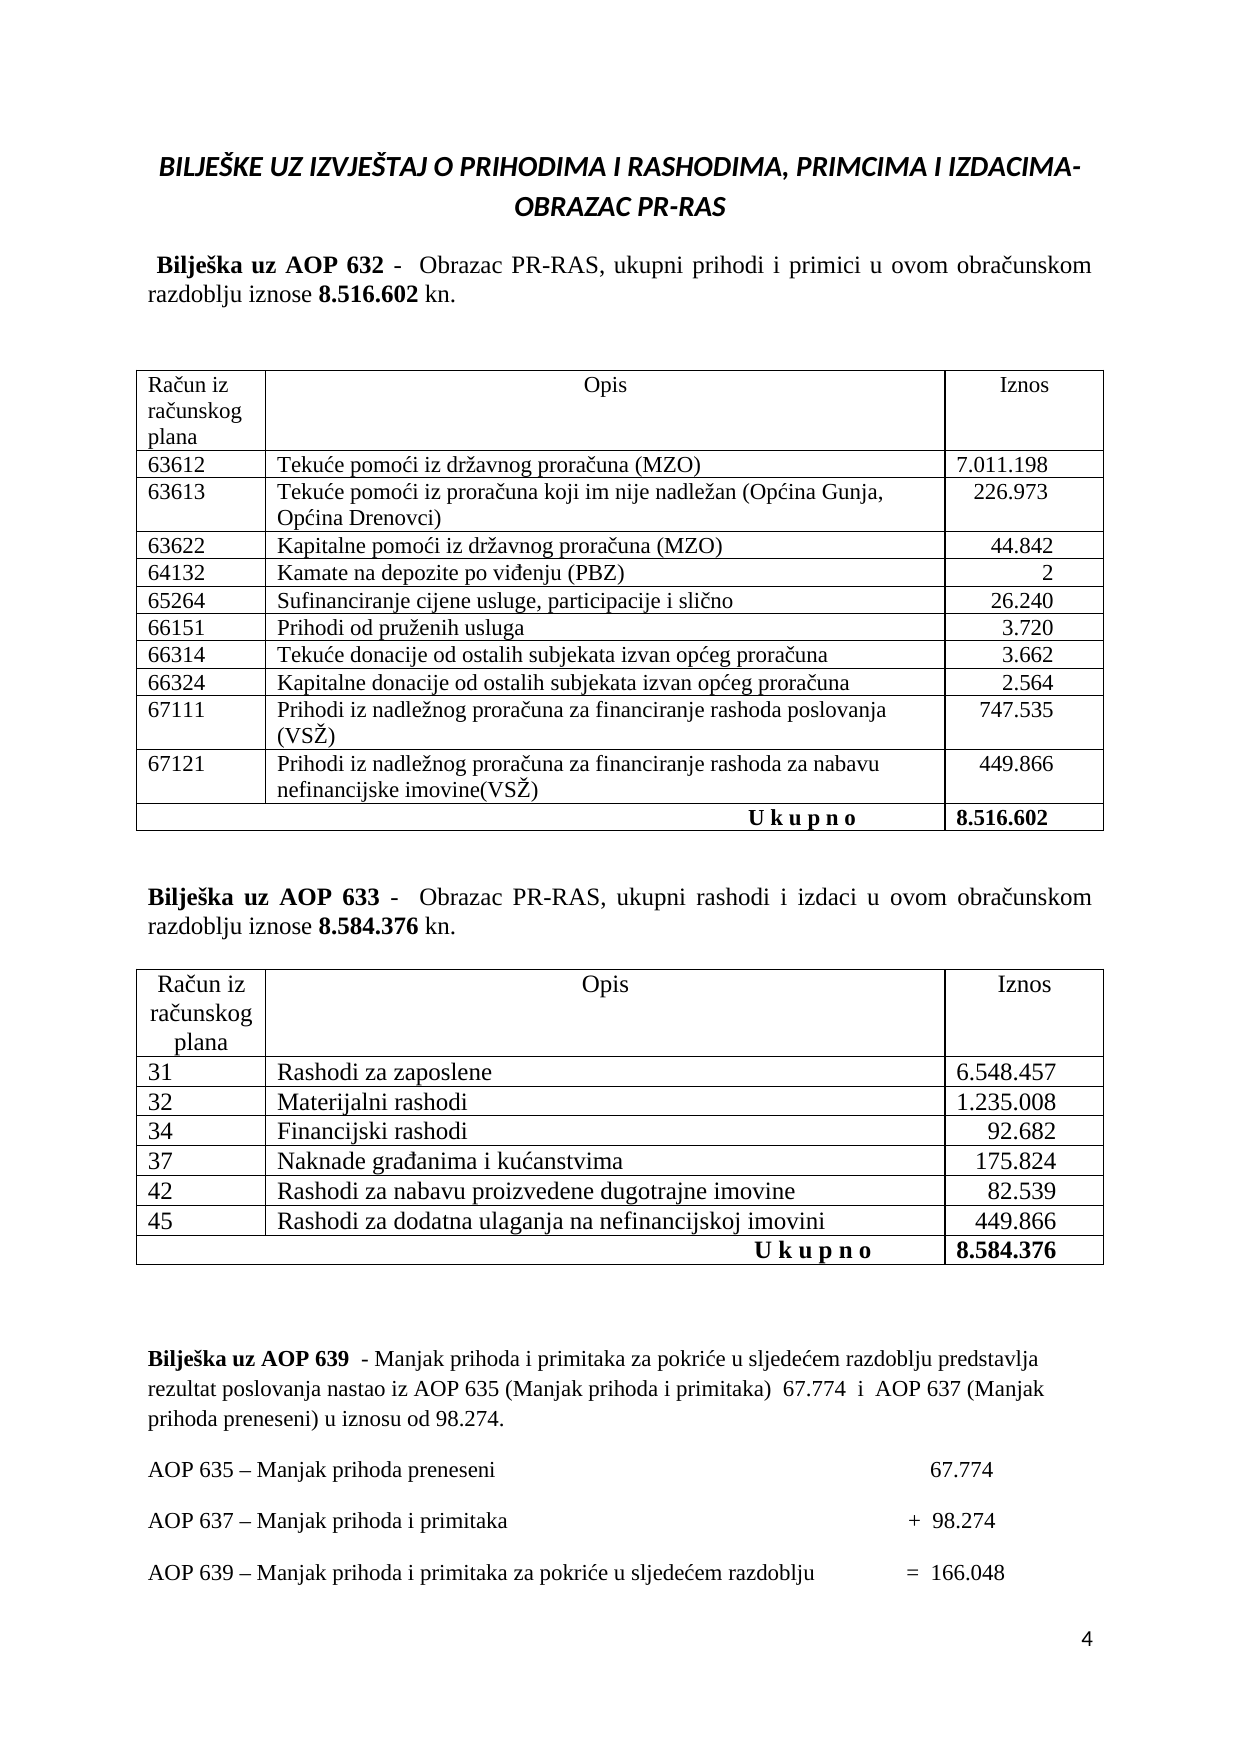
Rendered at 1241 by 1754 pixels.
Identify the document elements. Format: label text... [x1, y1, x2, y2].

table_cell 66314 [137, 641, 265, 668]
table_cell Naknade građanima i kućanstvima [266, 1146, 944, 1175]
text Bilješka uz AOP 633 - Obrazac PR-RAS, ukupni rashodi i izdaci u ovom obračunskom razdoblju iznose 8.584.376 kn. [148, 882, 1093, 940]
table_header Opis [266, 371, 944, 450]
table_cell 64132 [137, 559, 265, 586]
text AOP 637 – Manjak prihoda i primitaka + 98.274 [148, 1508, 1093, 1534]
table_cell Rashodi za nabavu proizvedene dugotrajne imovine [266, 1176, 944, 1205]
table_cell 449.866 [946, 750, 1103, 803]
table_header Iznos [946, 970, 1103, 1056]
table_cell 175.824 [946, 1146, 1103, 1175]
table_cell 449.866 [946, 1206, 1103, 1234]
table_cell 63622 [137, 532, 265, 558]
text BILJEŠKE UZ IZVJEŠTAJ O PRIHODIMA I RASHODIMA, PRIMCIMA I IZDACIMA- OBRAZAC PR-RAS [148, 148, 1093, 224]
table_cell 45 [137, 1206, 265, 1234]
text Bilješka uz AOP 639 - Manjak prihoda i primitaka za pokriće u sljedećem razdoblju predstavlja rezultat poslovanja nastao iz AOP 635 (Manjak prihoda i primitaka) 67.774 i AOP 637 (Manjak prihoda preneseni) u iznosu od 98.274. [148, 1345, 1093, 1432]
table_cell Kapitalne pomoći iz državnog proračuna (MZO) [266, 532, 944, 558]
table_cell 1.235.008 [946, 1087, 1103, 1115]
table_header Račun iz računskog plana [137, 371, 265, 450]
table_cell Prihodi od pruženih usluga [266, 614, 944, 640]
table_cell 747.535 [946, 696, 1103, 749]
table_cell 82.539 [946, 1176, 1103, 1205]
table_cell 92.682 [946, 1116, 1103, 1145]
table_cell Financijski rashodi [266, 1116, 944, 1145]
table_cell 32 [137, 1087, 265, 1115]
text AOP 635 – Manjak prihoda preneseni 67.774 [148, 1457, 1093, 1483]
table_cell 67111 [137, 696, 265, 749]
table_cell 3.662 [946, 641, 1103, 668]
table_header Opis [266, 970, 944, 1056]
table_cell Kamate na depozite po viđenju (PBZ) [266, 559, 944, 586]
text AOP 639 – Manjak prihoda i primitaka za pokriće u sljedećem razdoblju = 166.048 [148, 1559, 1093, 1585]
table_cell U k u p n o [137, 804, 944, 830]
table_cell Prihodi iz nadležnog proračuna za financiranje rashoda poslovanja (VSŽ) [266, 696, 944, 749]
table_cell 8.584.376 [946, 1236, 1103, 1264]
table_cell 2.564 [946, 669, 1103, 695]
table_cell Sufinanciranje cijene usluge, participacije i slično [266, 587, 944, 613]
table_cell 66324 [137, 669, 265, 695]
table_cell 8.516.602 [946, 804, 1103, 830]
table_cell 42 [137, 1176, 265, 1205]
table_cell 7.011.198 [946, 451, 1103, 477]
table_cell Rashodi za dodatna ulaganja na nefinancijskoj imovini [266, 1206, 944, 1234]
table_cell 65264 [137, 587, 265, 613]
table_cell Rashodi za zaposlene [266, 1057, 944, 1086]
table_cell 34 [137, 1116, 265, 1145]
text Bilješka uz AOP 632 - Obrazac PR-RAS, ukupni prihodi i primici u ovom obračunskom razdoblju iznose 8.516.602 kn. [148, 250, 1093, 308]
table_cell 3.720 [946, 614, 1103, 640]
table_cell U k u p n o [137, 1236, 944, 1264]
table_cell Kapitalne donacije od ostalih subjekata izvan općeg proračuna [266, 669, 944, 695]
table_cell Prihodi iz nadležnog proračuna za financiranje rashoda za nabavu nefinancijske imovine(VSŽ) [266, 750, 944, 803]
table_cell Tekuće pomoći iz državnog proračuna (MZO) [266, 451, 944, 477]
table_cell Tekuće pomoći iz proračuna koji im nije nadležan (Općina Gunja, Općina Drenovci) [266, 478, 944, 531]
table_cell 6.548.457 [946, 1057, 1103, 1086]
table_cell 66151 [137, 614, 265, 640]
table_cell 44.842 [946, 532, 1103, 558]
table_cell 63613 [137, 478, 265, 531]
table_cell 226.973 [946, 478, 1103, 531]
table_cell 26.240 [946, 587, 1103, 613]
table_cell 63612 [137, 451, 265, 477]
table_header Račun iz računskog plana [137, 970, 265, 1056]
table_cell 67121 [137, 750, 265, 803]
table_cell Materijalni rashodi [266, 1087, 944, 1115]
table_header Iznos [946, 371, 1103, 450]
table_cell 31 [137, 1057, 265, 1086]
table_cell 37 [137, 1146, 265, 1175]
table_cell Tekuće donacije od ostalih subjekata izvan općeg proračuna [266, 641, 944, 668]
table_cell 2 [946, 559, 1103, 586]
